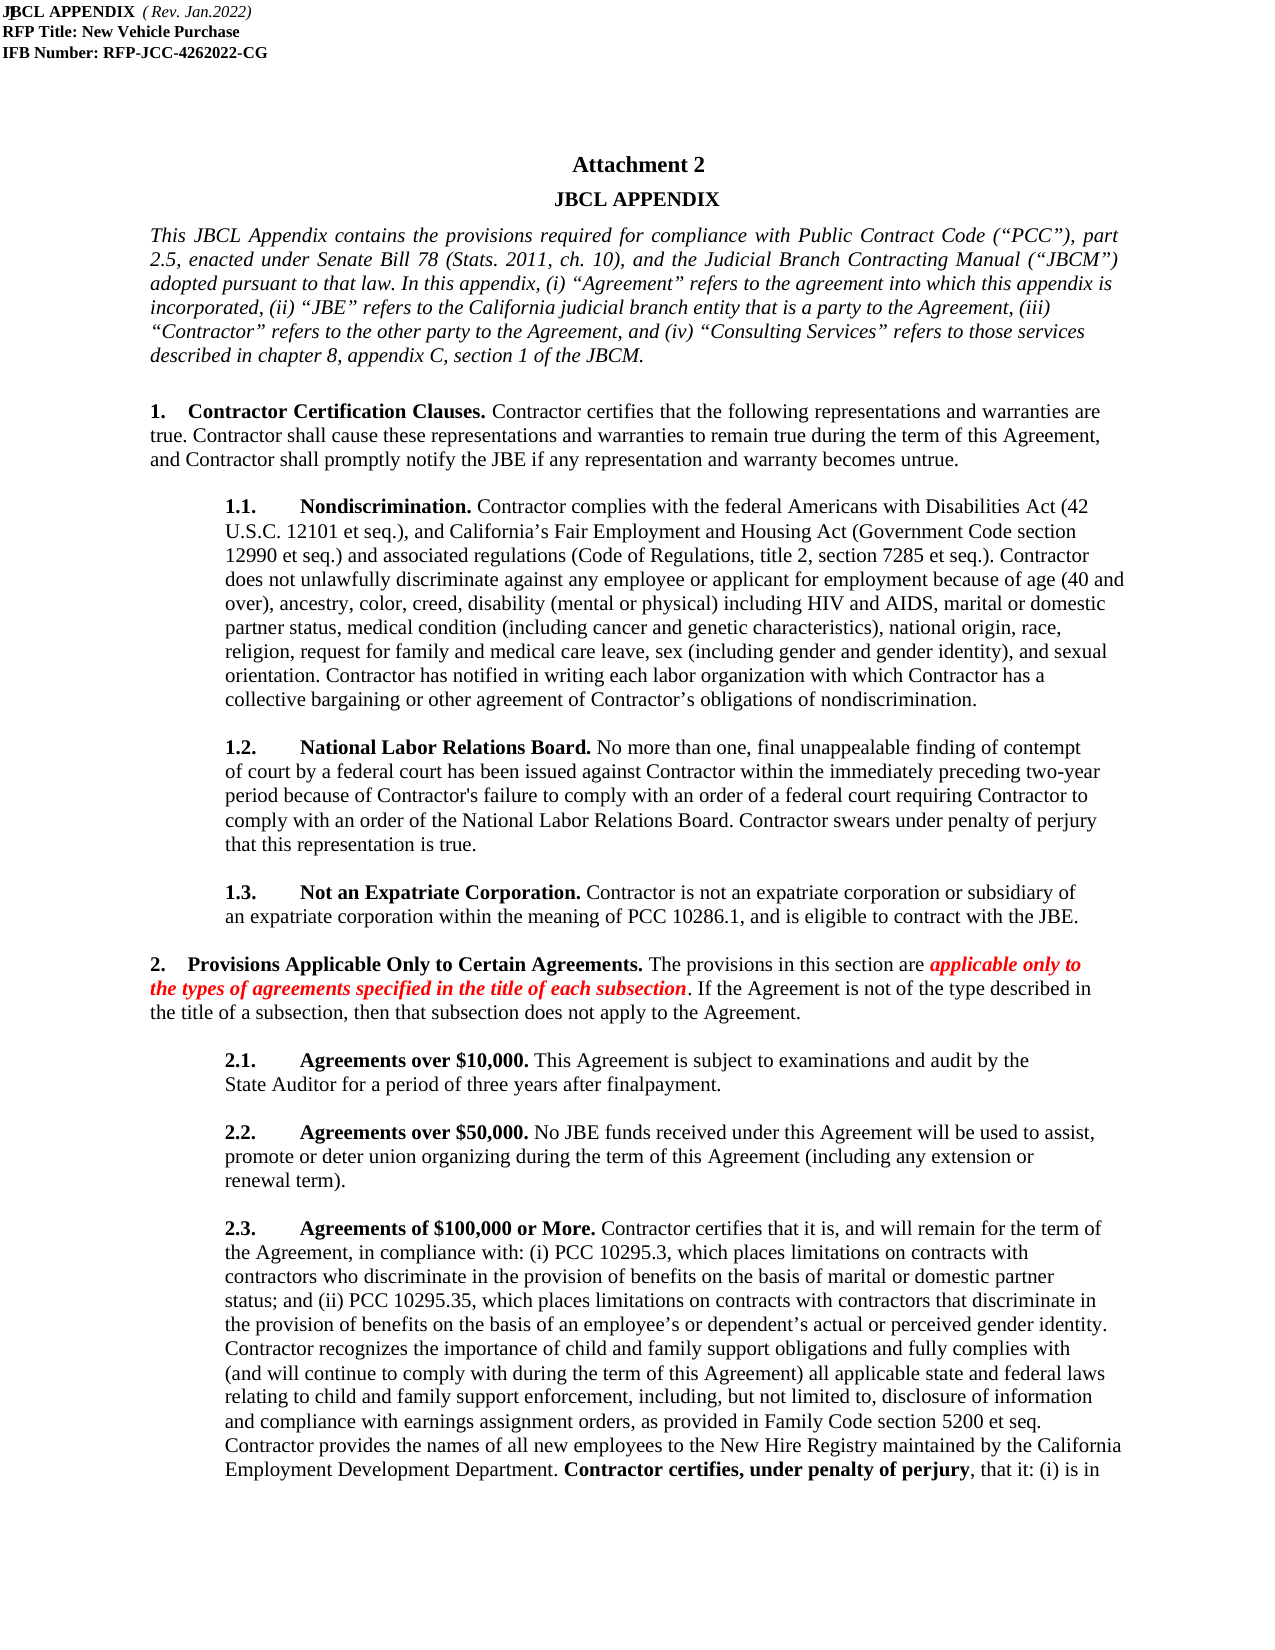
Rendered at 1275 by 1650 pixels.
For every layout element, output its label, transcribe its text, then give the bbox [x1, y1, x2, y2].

list Not an Expatriate Corporation. Contractor is not an expatriate corporation or subsidiary of an expatriate corporation within the meaning of PCC 10286.1, and is eligible to contract with the JBE. [225, 880, 1094, 928]
list Contractor Certification Clauses. Contractor certifies that the following representations and warranties are true. Contractor shall cause these representations and warranties to remain true during the term of this Agreement, and Contractor shall promptly notify the JBE if any representation and warranty becomes untrue. [150, 398, 1101, 471]
title JBCL APPENDIX [552, 187, 722, 211]
list Agreements over $10,000. This Agreement is subject to examinations and audit by the State Auditor for a period of three years after finalpayment. [224, 1048, 1073, 1096]
text incorporated, (ii) “JBE” refers to the California judicial branch entity that is a party to the Agreement, (iii) “Contractor” refers to the other party to the Agreement, and (iv) “Consulting Services” refers to those services described in chapter 8, appendix C, section 1 of the JBCM. [150, 295, 1124, 367]
list Agreements of $100,000 or More. Contractor certifies that it is, and will remain for the term of the Agreement, in compliance with: (i) PCC 10295.3, which places limitations on contracts with contractors who discriminate in the provision of benefits on the basis of marital or domestic partner status; and (ii) PCC 10295.35, which places limitations on contracts with contractors that discriminate in the provision of benefits on the basis of an employee’s or dependent’s actual or perceived gender identity. Contractor recognizes the importance of child and family support obligations and fully complies with (and will continue to comply with during the term of this Agreement) all applicable state and federal laws relating to child and family support enforcement, including, but not limited to, disclosure of information and compliance with earnings assignment orders, as provided in Family Code section 5200 et seq. [224, 1216, 1111, 1433]
text Contractor provides the names of all new employees to the New Hire Registry maintained by the California Employment Development Department. Contractor certifies, under penalty of perjury, that it: (i) is in [224, 1433, 1124, 1481]
list National Labor Relations Board. No more than one, final unappealable finding of contempt of court by a federal court has been issued against Contractor within the immediately preceding two-year period because of Contractor's failure to comply with an order of a federal court requiring Contractor to comply with an order of the National Labor Relations Board. Contractor swears under penalty of perjury that this representation is true. [225, 735, 1101, 856]
text This JBCL Appendix contains the provisions required for compliance with Public Contract Code (“PCC”), part 2.5, enacted under Senate Bill 78 (Stats. 2011, ch. 10), and the Judicial Branch Contracting Manual (“JBCM”) adopted pursuant to that law. In this appendix, (i) “Agreement” refers to the agreement into which this appendix is [150, 223, 1118, 295]
text U.S.C. 12101 et seq.), and California’s Fair Employment and Housing Act (Government Code section 12990 et seq.) and associated regulations (Code of Regulations, title 2, section 7285 et seq.). Contractor does not unlawfully discriminate against any employee or applicant for employment because of age (40 and over), ancestry, color, creed, disability (mental or physical) including HIV and AIDS, marital or domestic partner status, medical condition (including cancer and genetic characteristics), national origin, race, religion, request for family and medical care leave, sex (including gender and gender identity), and sexual orientation. Contractor has notified in writing each labor organization with which Contractor has a collective bargaining or other agreement of Contractor’s obligations of nondiscrimination. [225, 519, 1124, 711]
list Nondiscrimination. Contractor complies with the federal Americans with Disabilities Act (42 [225, 494, 1137, 518]
text Attachment 2 [139, 151, 1137, 178]
list Agreements over $50,000. No JBE funds received under this Agreement will be used to assist, promote or deter union organizing during the term of this Agreement (including any extension or renewal term). [224, 1120, 1101, 1192]
list Provisions Applicable Only to Certain Agreements. The provisions in this section are applicable only to the types of agreements specified in the title of each subsection. If the Agreement is not of the type described in the title of a subsection, then that subsection does not apply to the Agreement. [150, 952, 1113, 1024]
